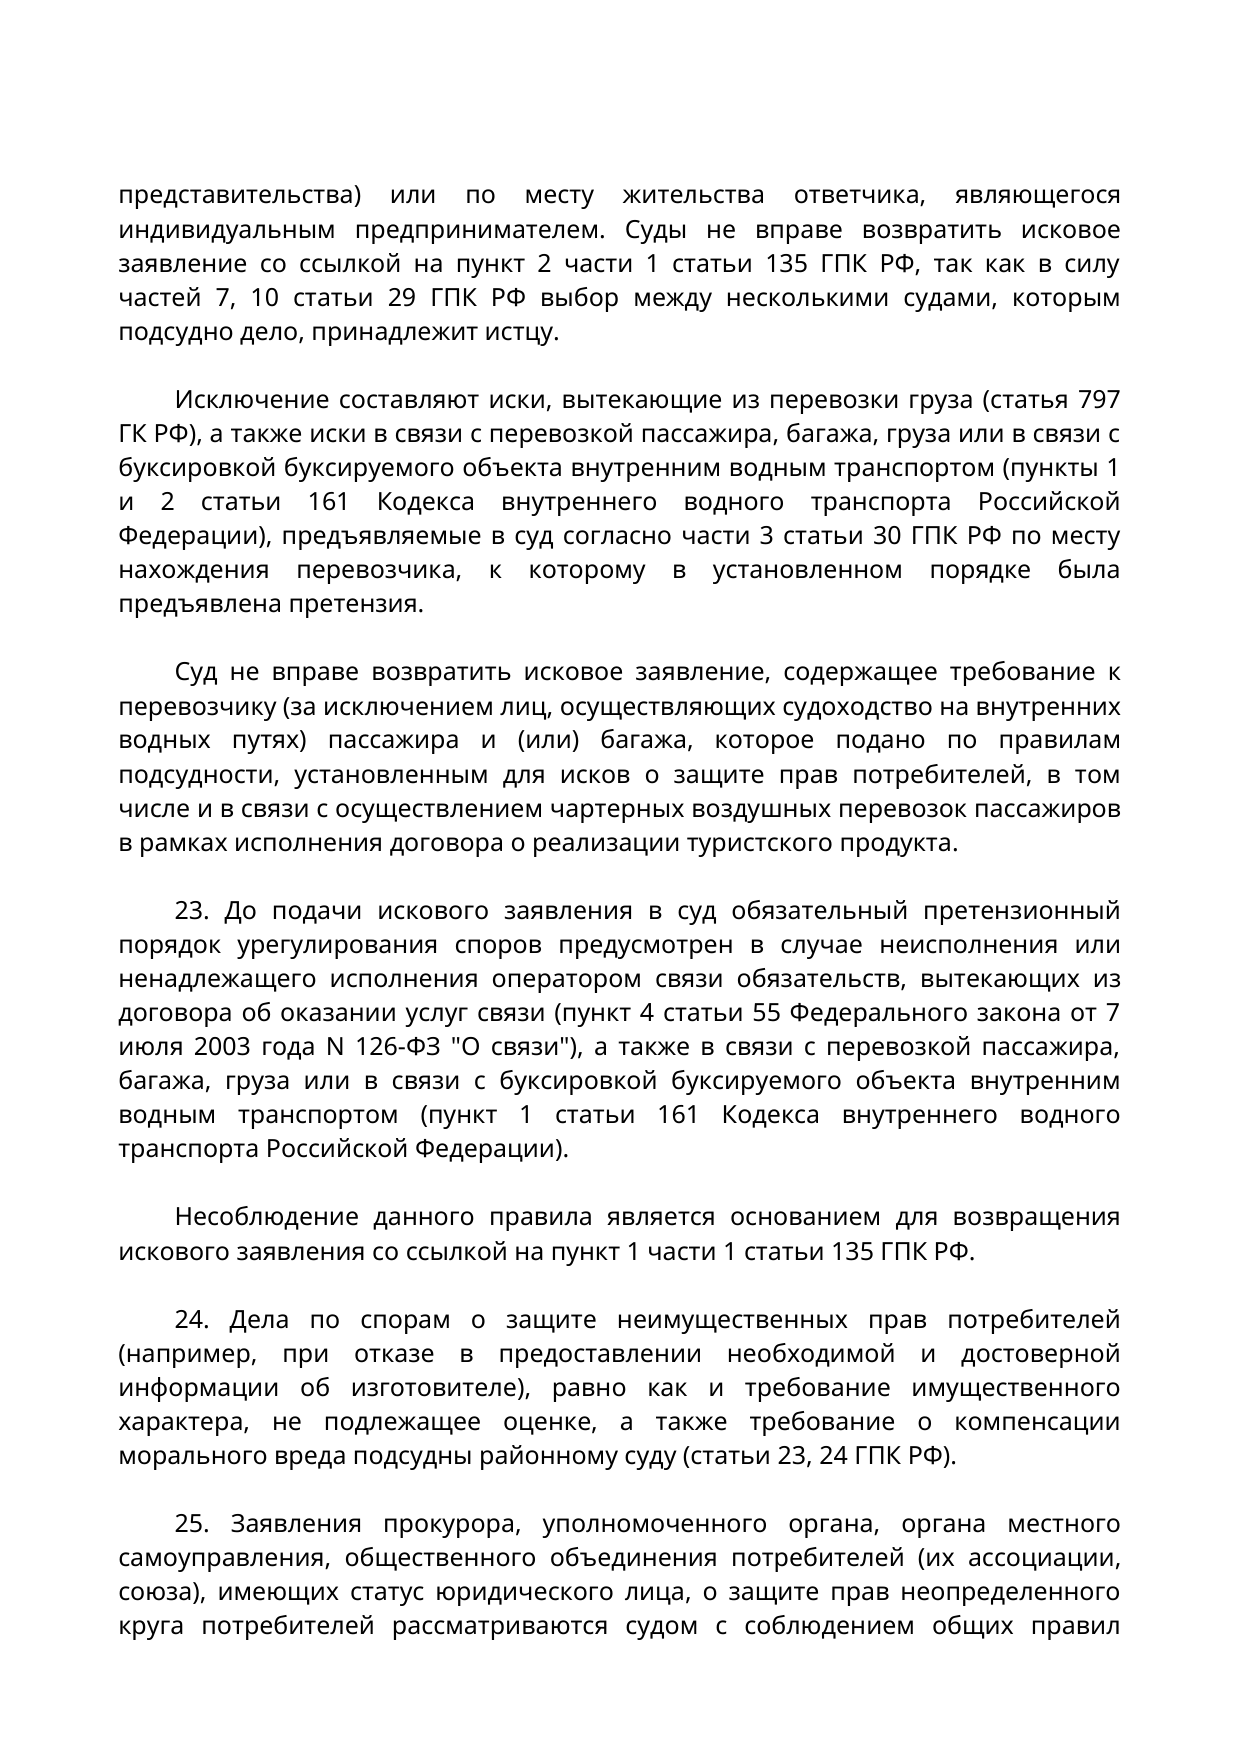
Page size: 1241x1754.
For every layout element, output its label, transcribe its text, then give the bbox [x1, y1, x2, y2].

text Несоблюдение данного правила является основанием для возвращения искового заявления со ссылкой на пункт 1 части 1 статьи 135 ГПК РФ. [118, 1199, 1122, 1267]
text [118, 1506, 1122, 1642]
text 23. До подачи искового заявления в суд обязательный претензионный порядок урегулирования споров предусмотрен в случае неисполнения или ненадлежащего исполнения оператором связи обязательств, вытекающих из договора об оказании услуг связи (пункт 4 статьи 55 Федерального закона от 7 июля 2003 года N 126-ФЗ "О связи"), а также в связи с перевозкой пассажира, багажа, груза или в связи с буксировкой буксируемого объекта внутренним водным транспортом (пункт 1 статьи 161 Кодекса внутреннего водного транспорта Российской Федерации). [118, 892, 1122, 1165]
text Суд не вправе возвратить исковое заявление, содержащее требование к перевозчику (за исключением лиц, осуществляющих судоходство на внутренних водных путях) пассажира и (или) багажа, которое подано по правилам подсудности, установленным для исков о защите прав потребителей, в том числе и в связи с осуществлением чартерных воздушных перевозок пассажиров в рамках исполнения договора о реализации туристского продукта. [118, 654, 1122, 858]
text 24. Дела по спорам о защите неимущественных прав потребителей (например, при отказе в предоставлении необходимой и достоверной информации об изготовителе), равно как и требование имущественного характера, не подлежащее оценке, а также требование о компенсации морального вреда подсудны районному суду (статьи 23, 24 ГПК РФ). [118, 1301, 1122, 1472]
text Исключение составляют иски, вытекающие из перевозки груза (статья 797 ГК РФ), а также иски в связи с перевозкой пассажира, багажа, груза или в связи с буксировкой буксируемого объекта внутренним водным транспортом (пункты 1 и 2 статьи 161 Кодекса внутреннего водного транспорта Российской Федерации), предъявляемые в суд согласно части 3 статьи 30 ГПК РФ по месту нахождения перевозчика, к которому в установленном порядке была предъявлена претензия. [118, 382, 1122, 620]
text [118, 177, 1122, 347]
